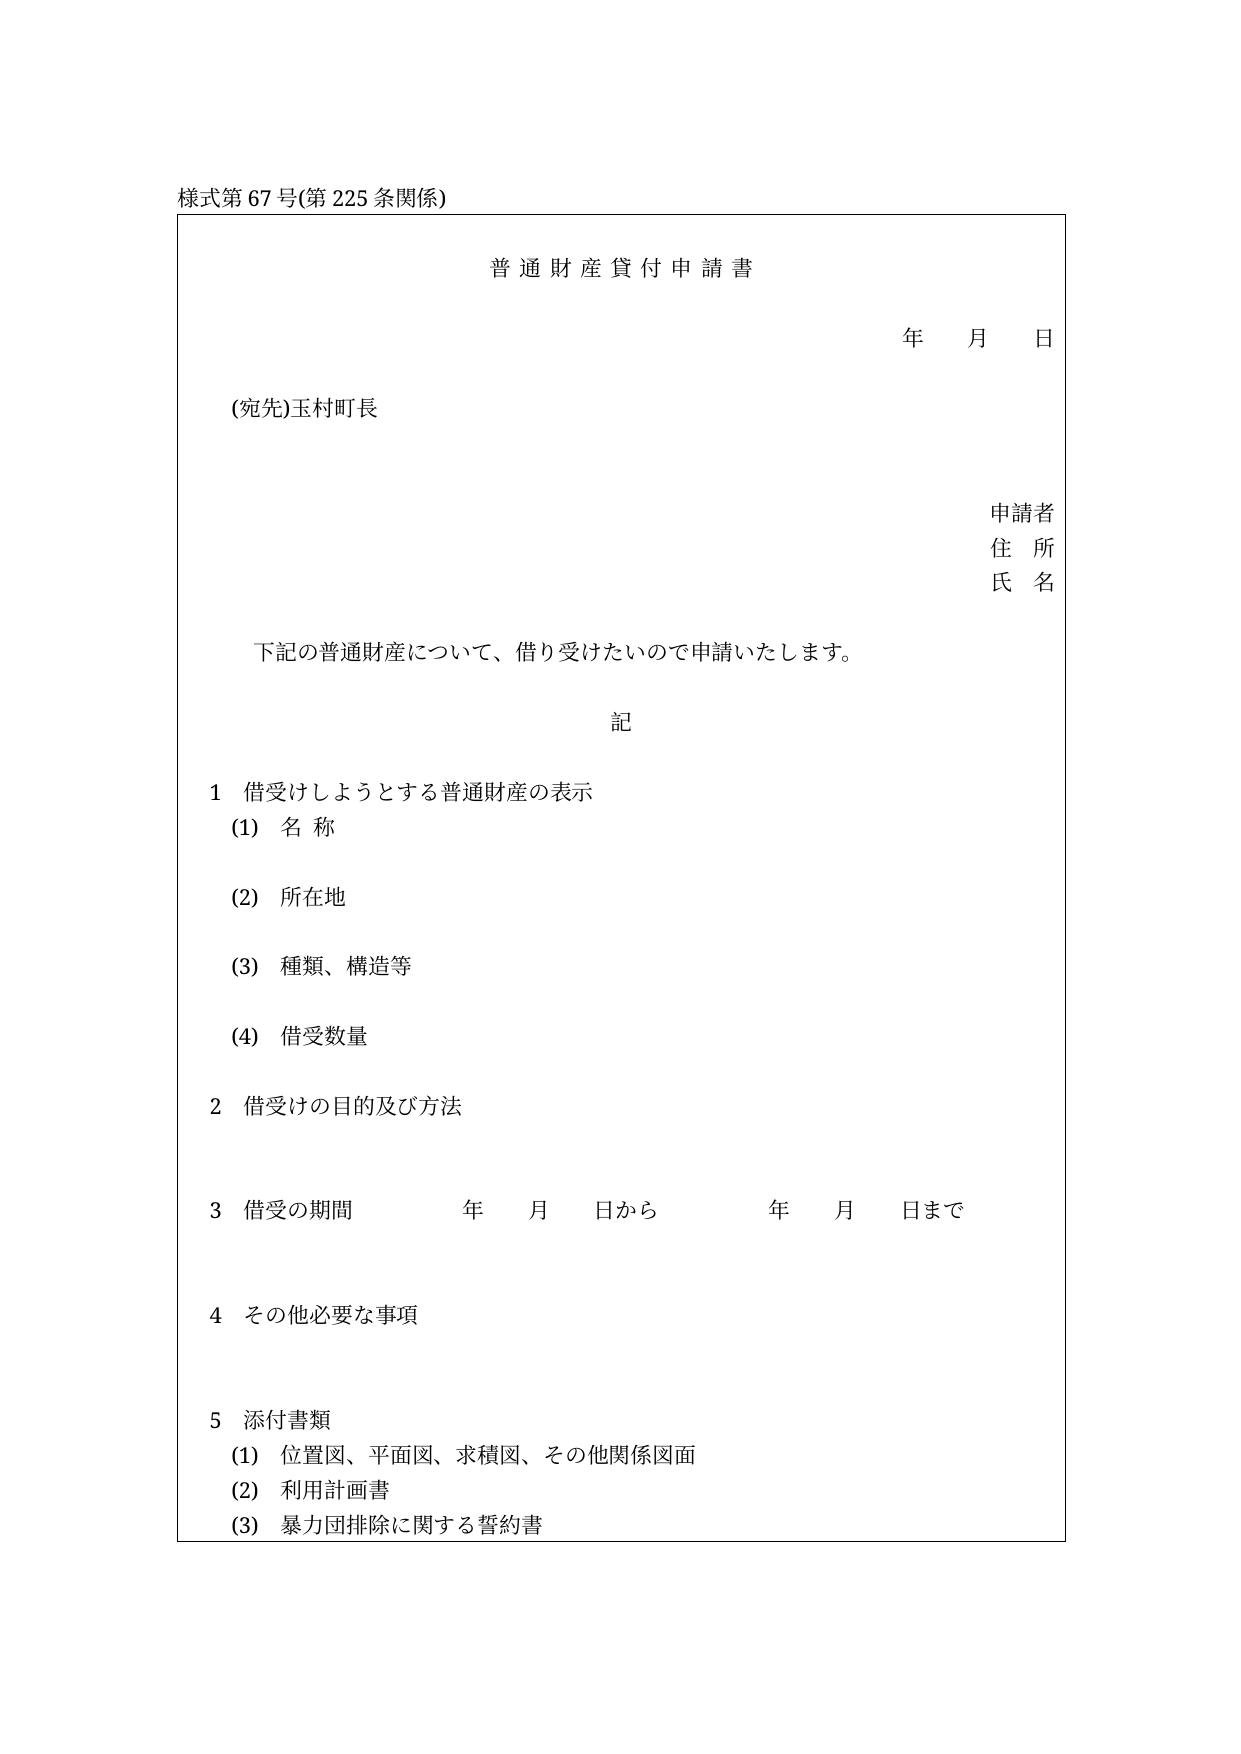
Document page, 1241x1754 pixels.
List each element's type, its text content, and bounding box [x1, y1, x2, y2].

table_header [178, 215, 1065, 1541]
text 様式第67号(第225条関係) [177, 179, 1063, 214]
